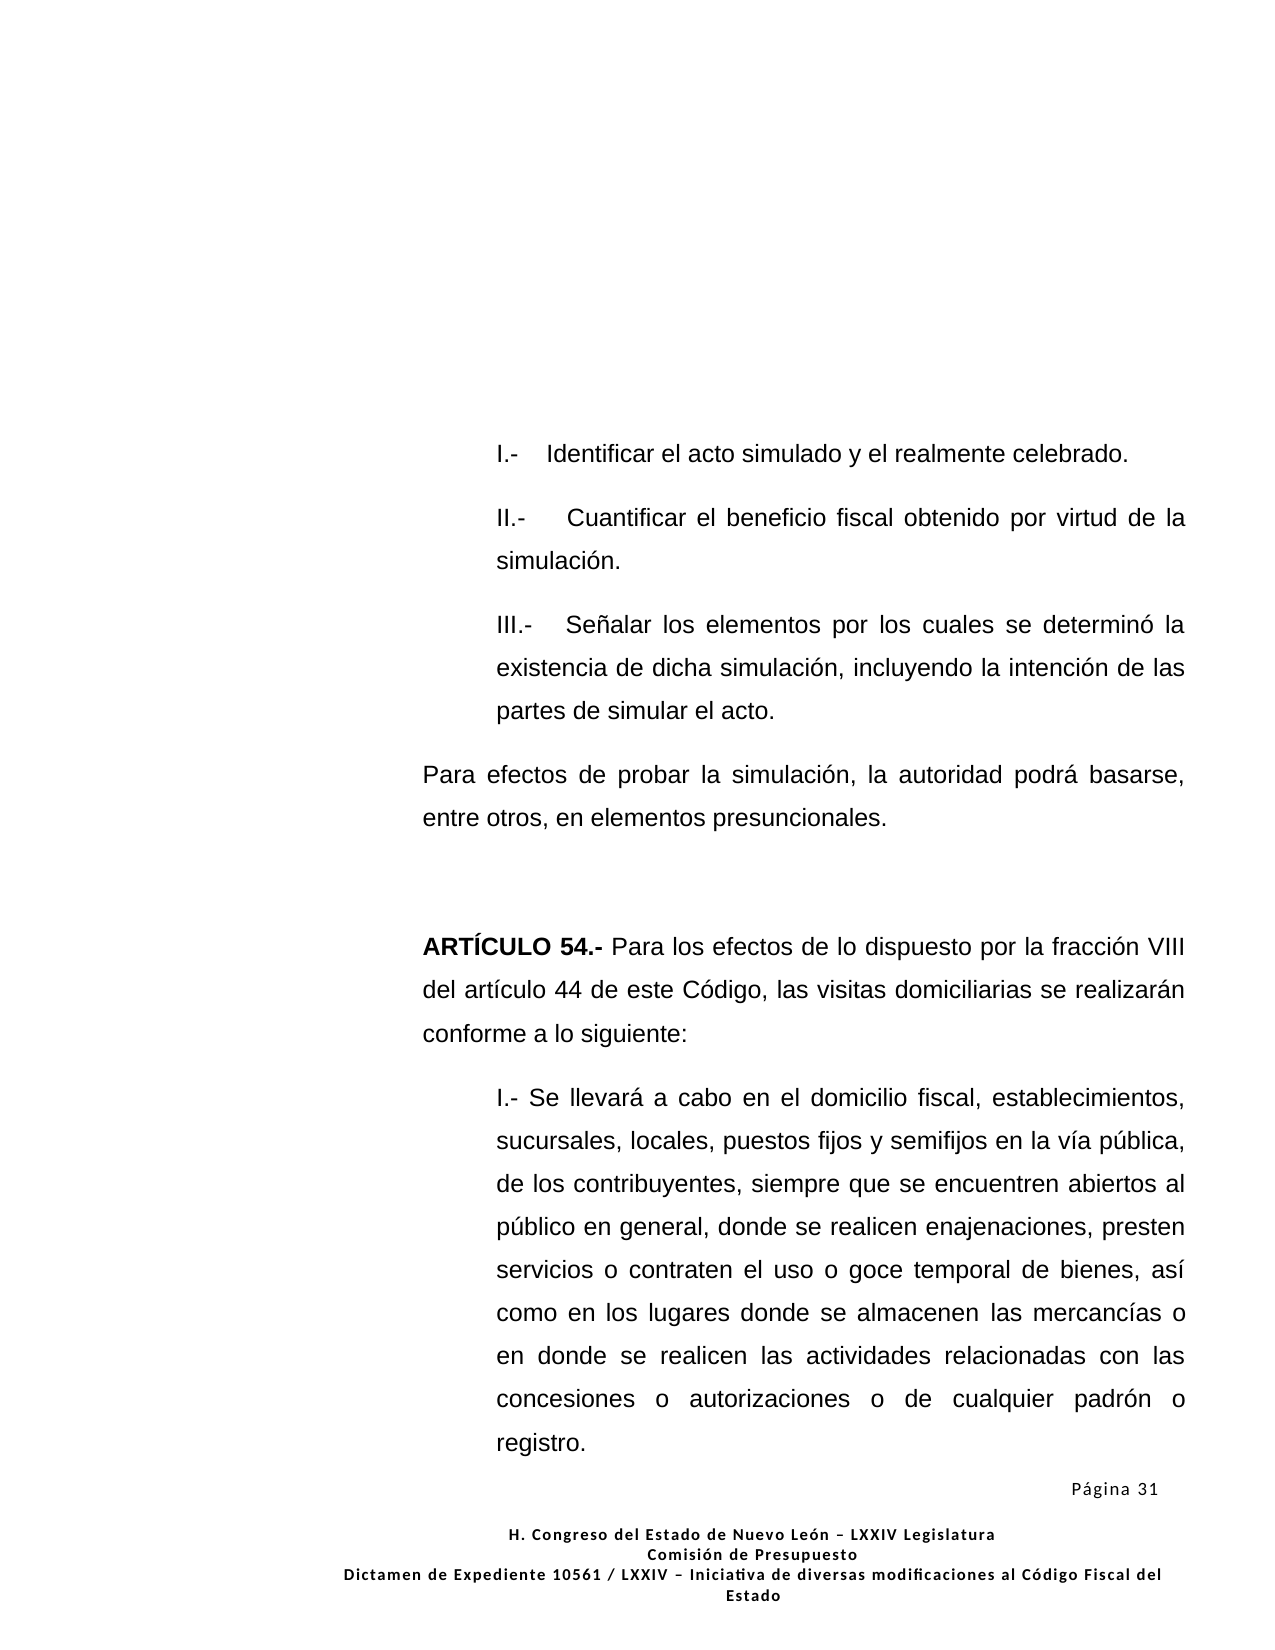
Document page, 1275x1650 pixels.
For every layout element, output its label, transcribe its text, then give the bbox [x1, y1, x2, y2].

list II.- Cuantificar el beneficio fiscal obtenido por virtud de la simulación. [496, 503, 1186, 575]
text I.- Identificar el acto simulado y el realmente celebrado. [496, 396, 1186, 468]
text ARTÍCULO 54.- Para los efectos de lo dispuesto por la fracción VIII del artículo 44 de este Código, las visitas domiciliarias se realizarán conforme a lo siguiente: [422, 932, 1186, 1047]
text III.- Señalar los elementos por los cuales se determinó la existencia de dicha simulación, incluyendo la intención de las partes de simular el acto. [496, 610, 1186, 725]
text Para efectos de probar la simulación, la autoridad podrá basarse, entre otros, en elementos presuncionales. [422, 760, 1186, 832]
text I.- Se llevará a cabo en el domicilio fiscal, establecimientos, sucursales, locales, puestos fijos y semifijos en la vía pública, de los contribuyentes, siempre que se encuentren abiertos al público en general, donde se realicen enajenaciones, presten servicios o contraten el uso o goce temporal de bienes, así como en los lugares donde se almacenen las mercancías o en donde se realicen las actividades relacionadas con las concesiones o autorizaciones o de cualquier padrón o registro. [496, 1083, 1186, 1456]
